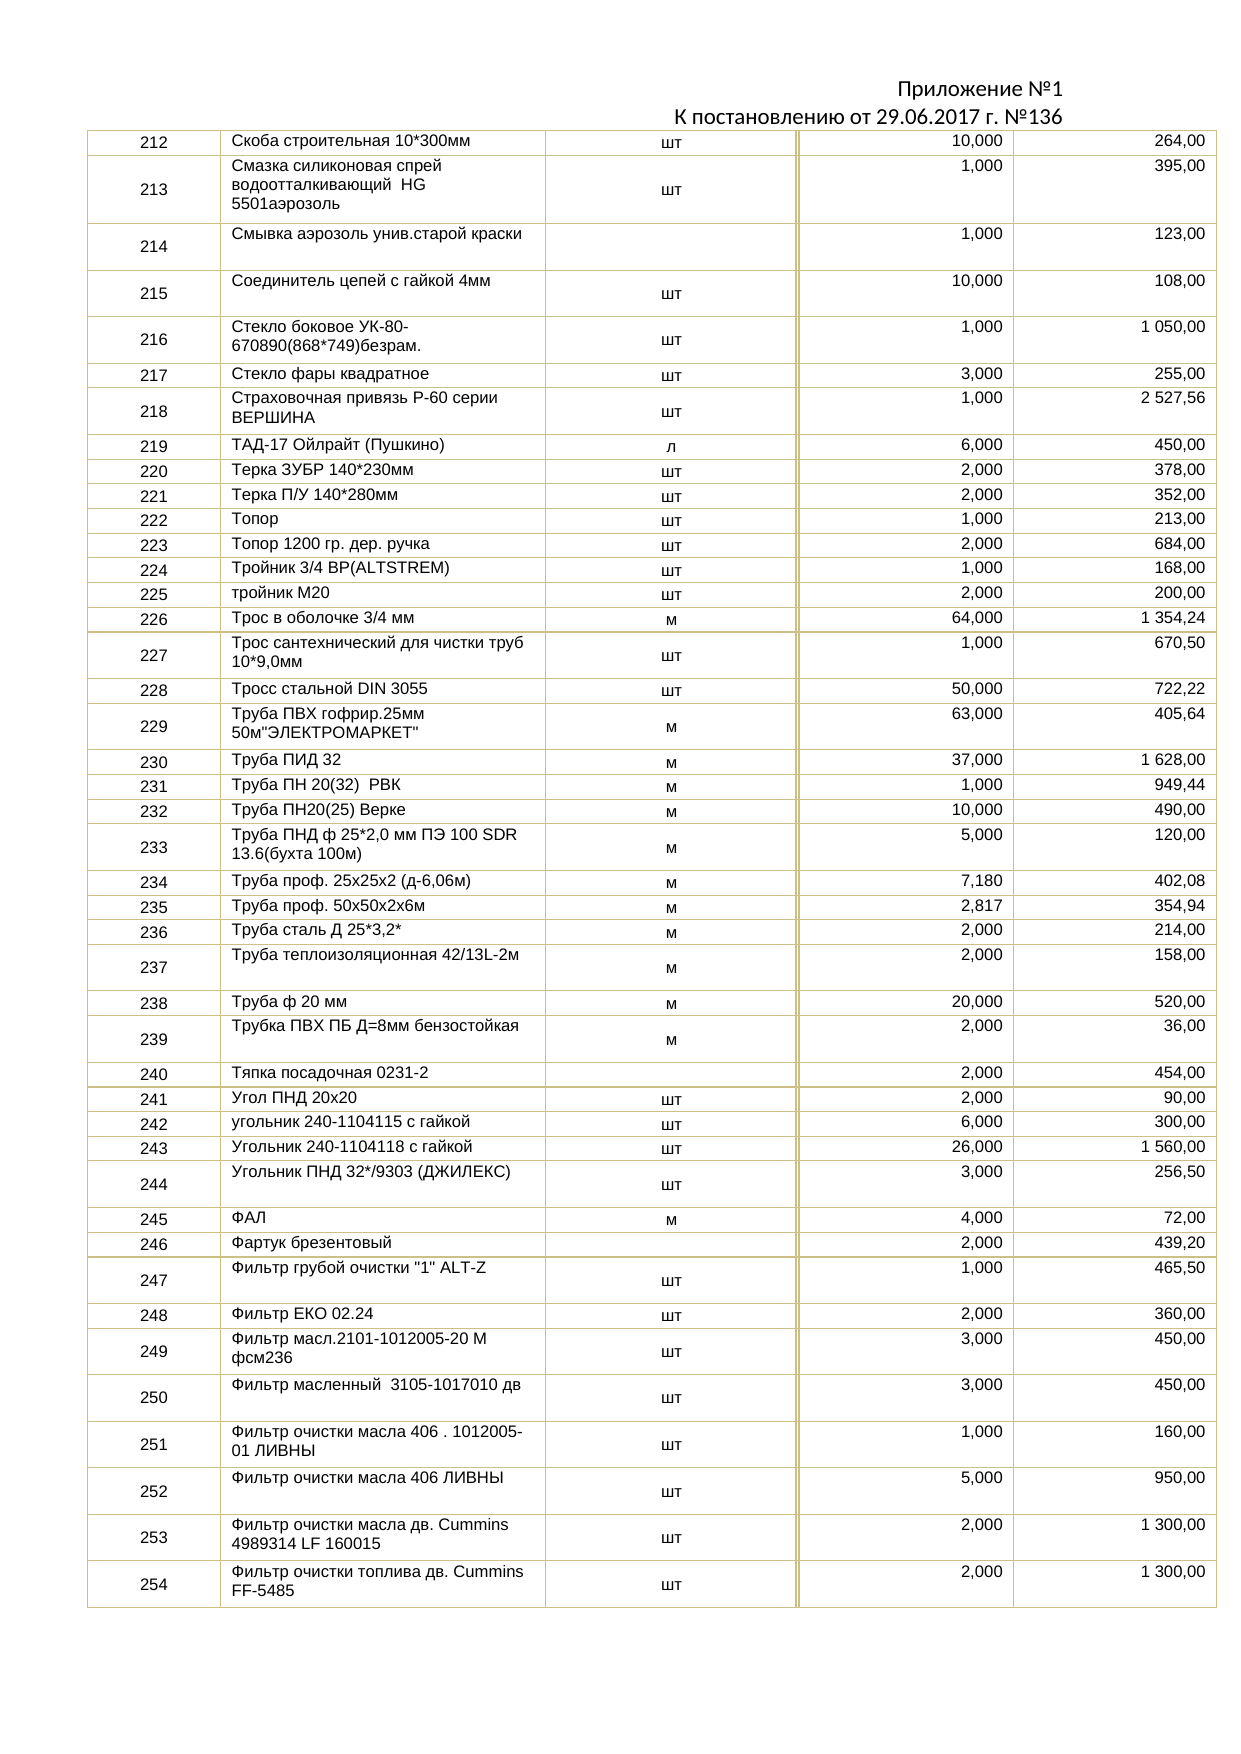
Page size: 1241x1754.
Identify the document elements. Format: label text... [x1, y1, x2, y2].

table_cell 2,817 [800, 896, 1013, 919]
table_cell 300,00 [1014, 1112, 1216, 1136]
table_cell 10,000 [800, 271, 1013, 316]
table_cell 1 628,00 [1014, 750, 1216, 774]
table_cell 225 [88, 583, 220, 607]
table_cell 1,000 [800, 317, 1013, 363]
table_cell 1,000 [800, 775, 1013, 798]
table_cell 248 [88, 1304, 220, 1328]
table_cell 213,00 [1014, 509, 1216, 533]
table_cell Труба сталь Д 25*3,2* [221, 920, 545, 944]
table_cell 244 [88, 1161, 220, 1207]
table_cell м [546, 824, 795, 870]
table_cell 360,00 [1014, 1304, 1216, 1328]
table_cell шт [546, 131, 795, 154]
table_cell 220 [88, 460, 220, 483]
table_cell шт [546, 509, 795, 533]
table_cell 241 [88, 1088, 220, 1111]
table_cell шт [546, 1515, 795, 1560]
table_cell 722,22 [1014, 679, 1216, 703]
table_cell Труба проф. 50х50х2х6м [221, 896, 545, 919]
table_cell 232 [88, 800, 220, 823]
table_cell Страховочная привязь Р-60 серии ВЕРШИНА [221, 388, 545, 434]
table_cell 64,000 [800, 608, 1013, 631]
table_cell 1,000 [800, 224, 1013, 269]
table_cell 36,00 [1014, 1016, 1216, 1062]
table_cell 255,00 [1014, 364, 1216, 387]
table_cell 1,000 [800, 633, 1013, 678]
table_cell 2,000 [800, 1233, 1013, 1256]
table_cell м [546, 871, 795, 894]
table_cell [546, 1063, 795, 1086]
table_cell шт [546, 388, 795, 434]
table_cell 6,000 [800, 435, 1013, 458]
table_cell 50,000 [800, 679, 1013, 703]
table_cell 245 [88, 1208, 220, 1232]
table_cell м [546, 945, 795, 990]
table_cell 520,00 [1014, 991, 1216, 1015]
table_cell 223 [88, 534, 220, 557]
table_cell 123,00 [1014, 224, 1216, 269]
table_cell 5,000 [800, 824, 1013, 870]
table_cell 2,000 [800, 534, 1013, 557]
table_cell ТАД-17 Ойлрайт (Пушкино) [221, 435, 545, 458]
table_cell Тросс стальной DIN 3055 [221, 679, 545, 703]
table_cell 250 [88, 1375, 220, 1421]
table_cell 234 [88, 871, 220, 894]
table_cell 247 [88, 1258, 220, 1303]
table_cell 2,000 [800, 583, 1013, 607]
table_cell 218 [88, 388, 220, 434]
table_cell шт [546, 317, 795, 363]
table_cell шт [546, 1304, 795, 1328]
table_cell Стекло боковое УК-80-670890(868*749)безрам. [221, 317, 545, 363]
table_cell Трубка ПВХ ПБ Д=8мм бензостойкая [221, 1016, 545, 1062]
table_cell шт [546, 583, 795, 607]
table_cell Терка П/У 140*280мм [221, 484, 545, 508]
table_cell 949,44 [1014, 775, 1216, 798]
table_cell Смазка силиконовая спрей водоотталкивающий HG 5501аэрозоль [221, 156, 545, 223]
table_cell 1 300,00 [1014, 1561, 1216, 1607]
table_cell 238 [88, 991, 220, 1015]
table_cell Тройник 3/4 ВР(ALTSTREM) [221, 558, 545, 582]
table_cell Труба теплоизоляционная 42/13L-2м [221, 945, 545, 990]
table_cell Фильтр очистки масла 406 ЛИВНЫ [221, 1468, 545, 1514]
table_cell 1,000 [800, 558, 1013, 582]
table_cell угольник 240-1104115 с гайкой [221, 1112, 545, 1136]
table_cell Труба ПН 20(32) РВК [221, 775, 545, 798]
table_cell 212 [88, 131, 220, 154]
table_cell 254 [88, 1561, 220, 1607]
table_cell шт [546, 1468, 795, 1514]
table_cell Скоба строительная 10*300мм [221, 131, 545, 154]
table_cell 450,00 [1014, 1329, 1216, 1374]
table_cell 405,64 [1014, 704, 1216, 749]
table_cell 242 [88, 1112, 220, 1136]
table_cell 450,00 [1014, 435, 1216, 458]
table_cell 160,00 [1014, 1422, 1216, 1467]
table_cell шт [546, 1112, 795, 1136]
table_cell Труба ПНД ф 25*2,0 мм ПЭ 100 SDR 13.6(бухта 100м) [221, 824, 545, 870]
table_cell 1 354,24 [1014, 608, 1216, 631]
table_cell 224 [88, 558, 220, 582]
table_cell 684,00 [1014, 534, 1216, 557]
table_cell 108,00 [1014, 271, 1216, 316]
table_cell 2,000 [800, 1088, 1013, 1111]
table_cell шт [546, 460, 795, 483]
table_cell 3,000 [800, 364, 1013, 387]
table_cell 454,00 [1014, 1063, 1216, 1086]
table_cell 239 [88, 1016, 220, 1062]
table_cell 490,00 [1014, 800, 1216, 823]
table_cell м [546, 1208, 795, 1232]
table_cell шт [546, 558, 795, 582]
table_cell м [546, 896, 795, 919]
table_cell 7,180 [800, 871, 1013, 894]
table_cell 214,00 [1014, 920, 1216, 944]
table_cell 221 [88, 484, 220, 508]
table_cell 217 [88, 364, 220, 387]
table_cell м [546, 750, 795, 774]
table_cell 216 [88, 317, 220, 363]
table_cell Топор 1200 гр. дер. ручка [221, 534, 545, 557]
table_cell Труба ПИД 32 [221, 750, 545, 774]
table_cell шт [546, 1329, 795, 1374]
table_cell тройник М20 [221, 583, 545, 607]
table_cell 168,00 [1014, 558, 1216, 582]
table_cell 252 [88, 1468, 220, 1514]
table_cell 20,000 [800, 991, 1013, 1015]
table_cell 670,50 [1014, 633, 1216, 678]
table_cell шт [546, 156, 795, 223]
table_cell 219 [88, 435, 220, 458]
table_cell шт [546, 364, 795, 387]
table_cell Фильтр очистки топлива дв. Cummins FF-5485 [221, 1561, 545, 1607]
table_cell 72,00 [1014, 1208, 1216, 1232]
table_cell 2,000 [800, 1304, 1013, 1328]
table_cell 1 050,00 [1014, 317, 1216, 363]
table_cell 3,000 [800, 1375, 1013, 1421]
table_cell Фильтр очистки масла 406 . 1012005-01 ЛИВНЫ [221, 1422, 545, 1467]
table_cell 2 527,56 [1014, 388, 1216, 434]
table_cell Фартук брезентовый [221, 1233, 545, 1256]
table_cell 1,000 [800, 388, 1013, 434]
table_cell 1 300,00 [1014, 1515, 1216, 1560]
table_cell 230 [88, 750, 220, 774]
table_cell 3,000 [800, 1329, 1013, 1374]
table_cell 90,00 [1014, 1088, 1216, 1111]
table_cell 5,000 [800, 1468, 1013, 1514]
table_cell 63,000 [800, 704, 1013, 749]
table_cell 2,000 [800, 945, 1013, 990]
table_cell Труба ПВХ гофрир.25мм 50м"ЭЛЕКТРОМАРКЕТ" [221, 704, 545, 749]
table_cell 231 [88, 775, 220, 798]
table_cell 256,50 [1014, 1161, 1216, 1207]
table_cell шт [546, 1258, 795, 1303]
table_cell 465,50 [1014, 1258, 1216, 1303]
table_cell 354,94 [1014, 896, 1216, 919]
table_cell [546, 1233, 795, 1256]
table_cell 2,000 [800, 484, 1013, 508]
table_cell 1 560,00 [1014, 1137, 1216, 1160]
table_cell 2,000 [800, 1515, 1013, 1560]
table_cell Фильтр очистки масла дв. Cummins 4989314 LF 160015 [221, 1515, 545, 1560]
table_cell 378,00 [1014, 460, 1216, 483]
table_cell Фильтр масленный 3105-1017010 дв [221, 1375, 545, 1421]
table_cell м [546, 704, 795, 749]
table_cell шт [546, 1088, 795, 1111]
table_cell шт [546, 1375, 795, 1421]
table_cell шт [546, 1561, 795, 1607]
table_cell 251 [88, 1422, 220, 1467]
table_cell Угольник 240-1104118 с гайкой [221, 1137, 545, 1160]
table_cell 233 [88, 824, 220, 870]
table_cell шт [546, 271, 795, 316]
table_cell Фильтр ЕКО 02.24 [221, 1304, 545, 1328]
table_cell м [546, 991, 795, 1015]
table_cell 253 [88, 1515, 220, 1560]
table_cell 352,00 [1014, 484, 1216, 508]
table_cell Трос в оболочке 3/4 мм [221, 608, 545, 631]
table_cell 2,000 [800, 1016, 1013, 1062]
table_cell 226 [88, 608, 220, 631]
table_cell 120,00 [1014, 824, 1216, 870]
table_cell 243 [88, 1137, 220, 1160]
table_cell 1,000 [800, 509, 1013, 533]
table_cell Соединитель цепей с гайкой 4мм [221, 271, 545, 316]
table_cell 264,00 [1014, 131, 1216, 154]
table_cell 200,00 [1014, 583, 1216, 607]
table_cell Топор [221, 509, 545, 533]
table_cell 240 [88, 1063, 220, 1086]
table_cell 26,000 [800, 1137, 1013, 1160]
table_cell 246 [88, 1233, 220, 1256]
table_cell шт [546, 633, 795, 678]
table_cell 227 [88, 633, 220, 678]
table_cell Труба ПН20(25) Верке [221, 800, 545, 823]
table_cell Трос сантехнический для чистки труб 10*9,0мм [221, 633, 545, 678]
table_cell Труба проф. 25х25х2 (д-6,06м) [221, 871, 545, 894]
table_cell м [546, 920, 795, 944]
table_cell 439,20 [1014, 1233, 1216, 1256]
table_cell Стекло фары квадратное [221, 364, 545, 387]
table_cell Труба ф 20 мм [221, 991, 545, 1015]
table_cell 237 [88, 945, 220, 990]
table_cell шт [546, 484, 795, 508]
table_cell 37,000 [800, 750, 1013, 774]
table_cell 235 [88, 896, 220, 919]
table_cell 158,00 [1014, 945, 1216, 990]
table_cell 222 [88, 509, 220, 533]
table_cell 228 [88, 679, 220, 703]
table_cell 6,000 [800, 1112, 1013, 1136]
table_cell 229 [88, 704, 220, 749]
table_cell шт [546, 679, 795, 703]
table_cell ФАЛ [221, 1208, 545, 1232]
table_cell [546, 224, 795, 269]
table_cell м [546, 1016, 795, 1062]
table_cell м [546, 800, 795, 823]
table_cell Угольник ПНД 32*/9303 (ДЖИЛЕКС) [221, 1161, 545, 1207]
table_cell шт [546, 534, 795, 557]
table_cell 215 [88, 271, 220, 316]
table_cell 4,000 [800, 1208, 1013, 1232]
table_cell 1,000 [800, 1258, 1013, 1303]
table_cell 213 [88, 156, 220, 223]
table_cell 395,00 [1014, 156, 1216, 223]
table_cell Смывка аэрозоль унив.старой краски [221, 224, 545, 269]
table_cell 3,000 [800, 1161, 1013, 1207]
table_cell 450,00 [1014, 1375, 1216, 1421]
table_cell 2,000 [800, 1561, 1013, 1607]
table_cell 236 [88, 920, 220, 944]
table_cell 214 [88, 224, 220, 269]
table_cell 10,000 [800, 131, 1013, 154]
table_cell 249 [88, 1329, 220, 1374]
table_cell 2,000 [800, 920, 1013, 944]
table_cell 10,000 [800, 800, 1013, 823]
table_cell Тяпка посадочная 0231-2 [221, 1063, 545, 1086]
table_cell 2,000 [800, 460, 1013, 483]
table_cell 2,000 [800, 1063, 1013, 1086]
table_cell Фильтр масл.2101-1012005-20 М фсм236 [221, 1329, 545, 1374]
table_cell шт [546, 1422, 795, 1467]
table_cell Терка ЗУБР 140*230мм [221, 460, 545, 483]
table_cell м [546, 608, 795, 631]
table_cell шт [546, 1161, 795, 1207]
table_cell м [546, 775, 795, 798]
table_cell 402,08 [1014, 871, 1216, 894]
table_cell л [546, 435, 795, 458]
table_cell Угол ПНД 20х20 [221, 1088, 545, 1111]
table_cell 950,00 [1014, 1468, 1216, 1514]
table_cell Фильтр грубой очистки "1" ALT-Z [221, 1258, 545, 1303]
table_cell шт [546, 1137, 795, 1160]
table_cell 1,000 [800, 156, 1013, 223]
table_cell 1,000 [800, 1422, 1013, 1467]
